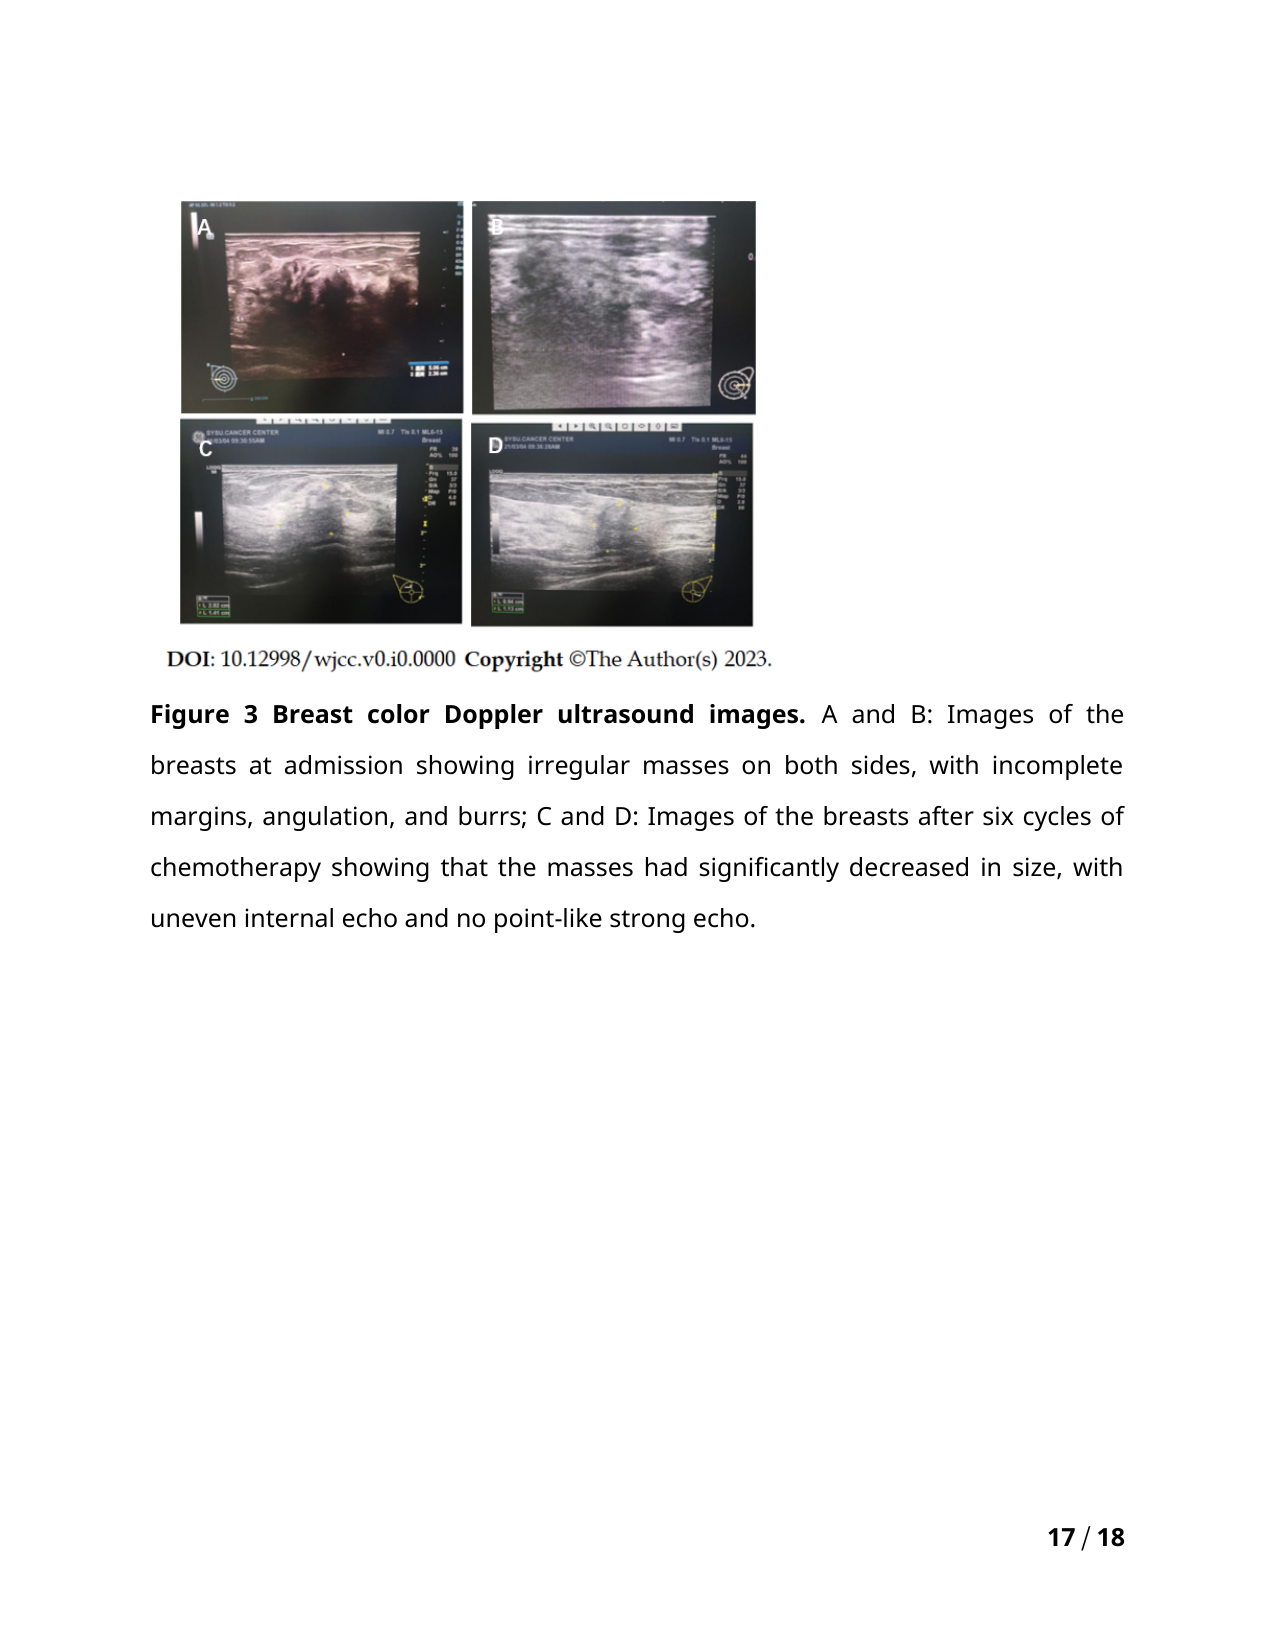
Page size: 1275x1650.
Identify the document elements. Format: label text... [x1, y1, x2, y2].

text Figure 3 Breast color Doppler ultrasound images. A and B: Images of the breasts at admission showing irregular masses on both sides, with incomplete margins, angulation, and burrs; C and D: Images of the breasts after six cycles of chemotherapy showing that the masses had significantly decreased in size, with uneven internal echo and no point-like strong echo. [150, 697, 1125, 935]
picture [150, 201, 786, 683]
